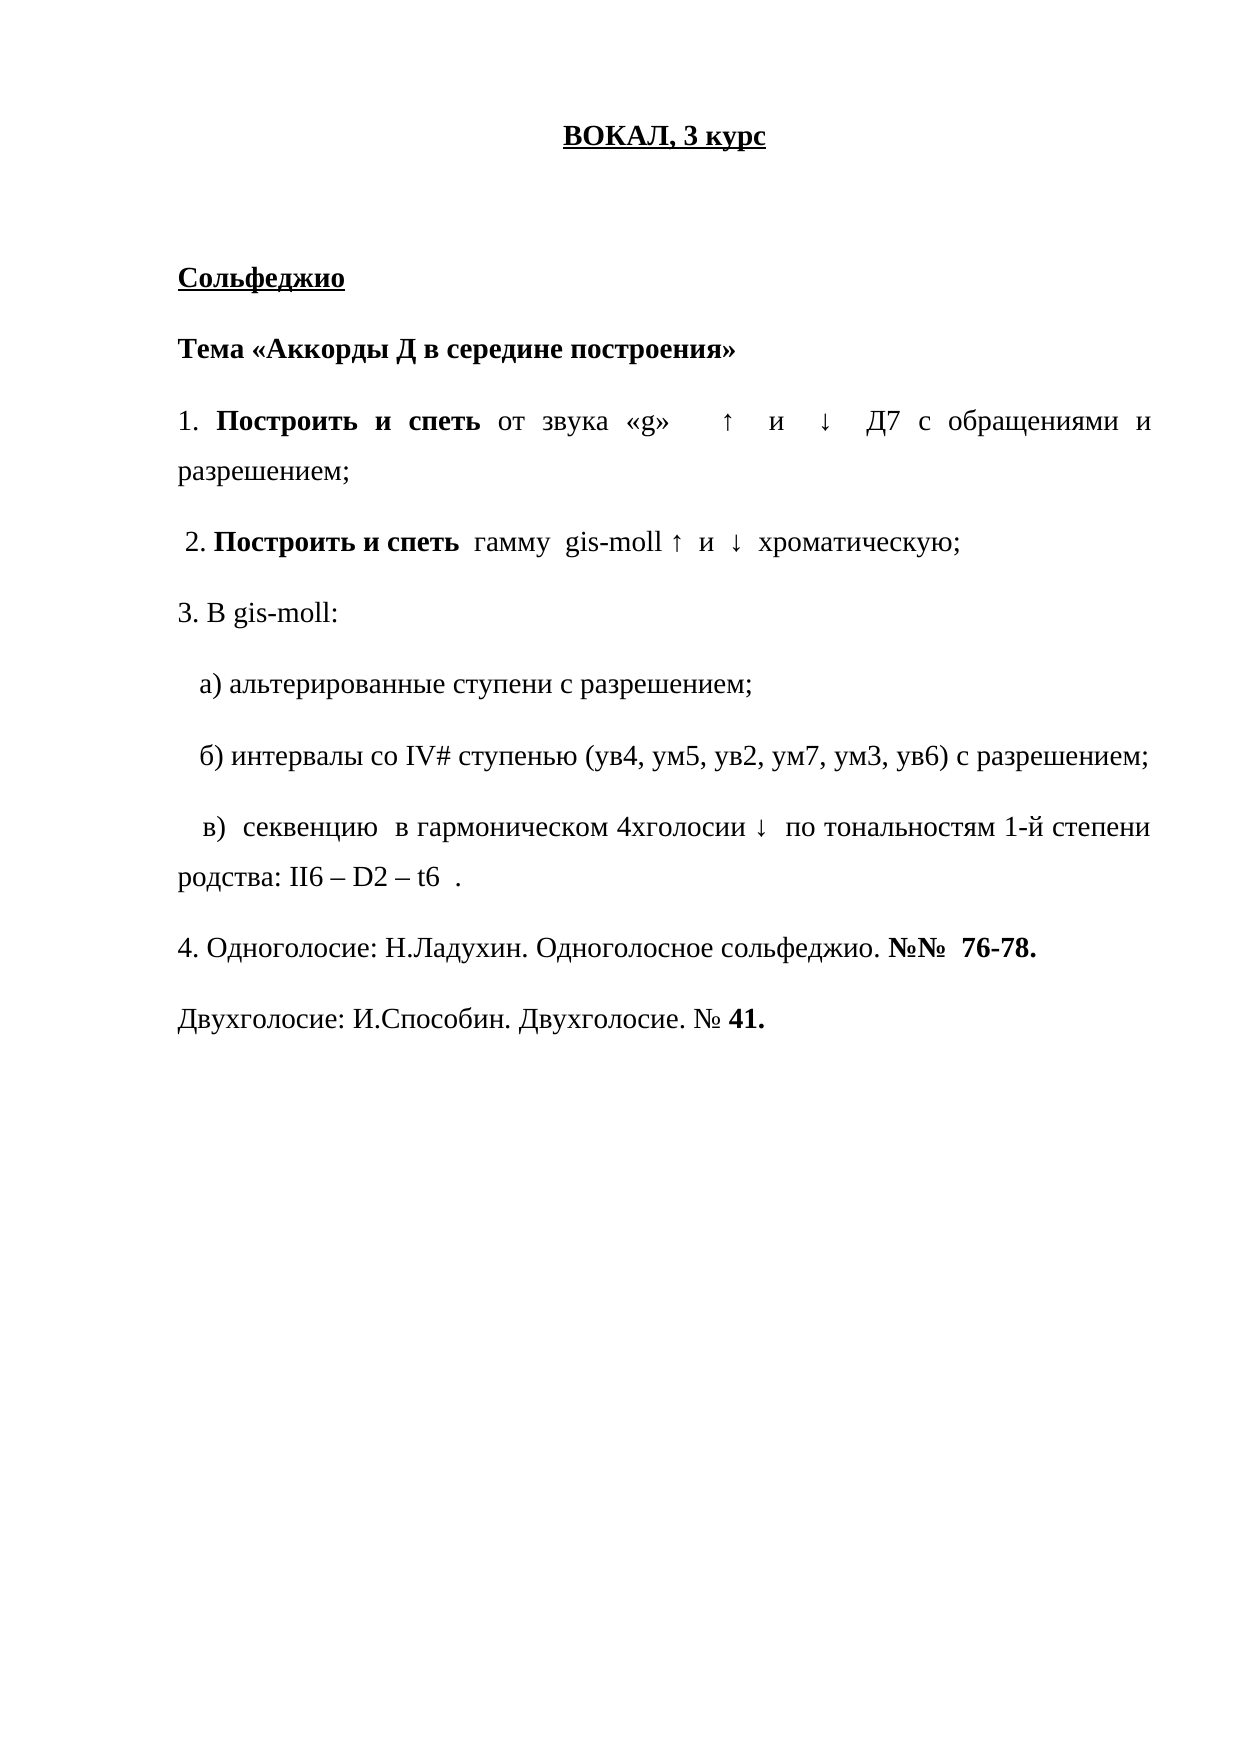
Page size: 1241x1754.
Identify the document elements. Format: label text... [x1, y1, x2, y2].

text 1. Построить и спеть от звука «g» ↑ и ↓ Д7 c обращениями и разрешением; [177, 403, 1152, 487]
text Тема «Аккорды Д в середине построения» [177, 332, 1152, 365]
text 3. В gis-moll: [177, 595, 1152, 629]
text б) интервалы со IV# ступенью (ув4, ум5, ув2, ум7, ум3, ув6) с разрешением; [177, 738, 1152, 771]
text а) альтерированные ступени с разрешением; [177, 666, 1152, 700]
text 4. Одноголосие: Н.Ладухин. Одноголосное сольфеджио. №№ 76-78. [177, 930, 1152, 964]
text Двухголосие: И.Способин. Двухголосие. № 41. [177, 1001, 1152, 1035]
text Сольфеджио [177, 260, 1152, 294]
text в) секвенцию в гармоническом 4хголосии ↓ по тональностям 1-й степени родства: II6 – D2 – t6 . [177, 809, 1152, 893]
text 2. Построить и спеть гамму gis-moll ↑ и ↓ хроматическую; [177, 524, 1152, 558]
text ВОКАЛ, 3 курс [177, 118, 1152, 152]
